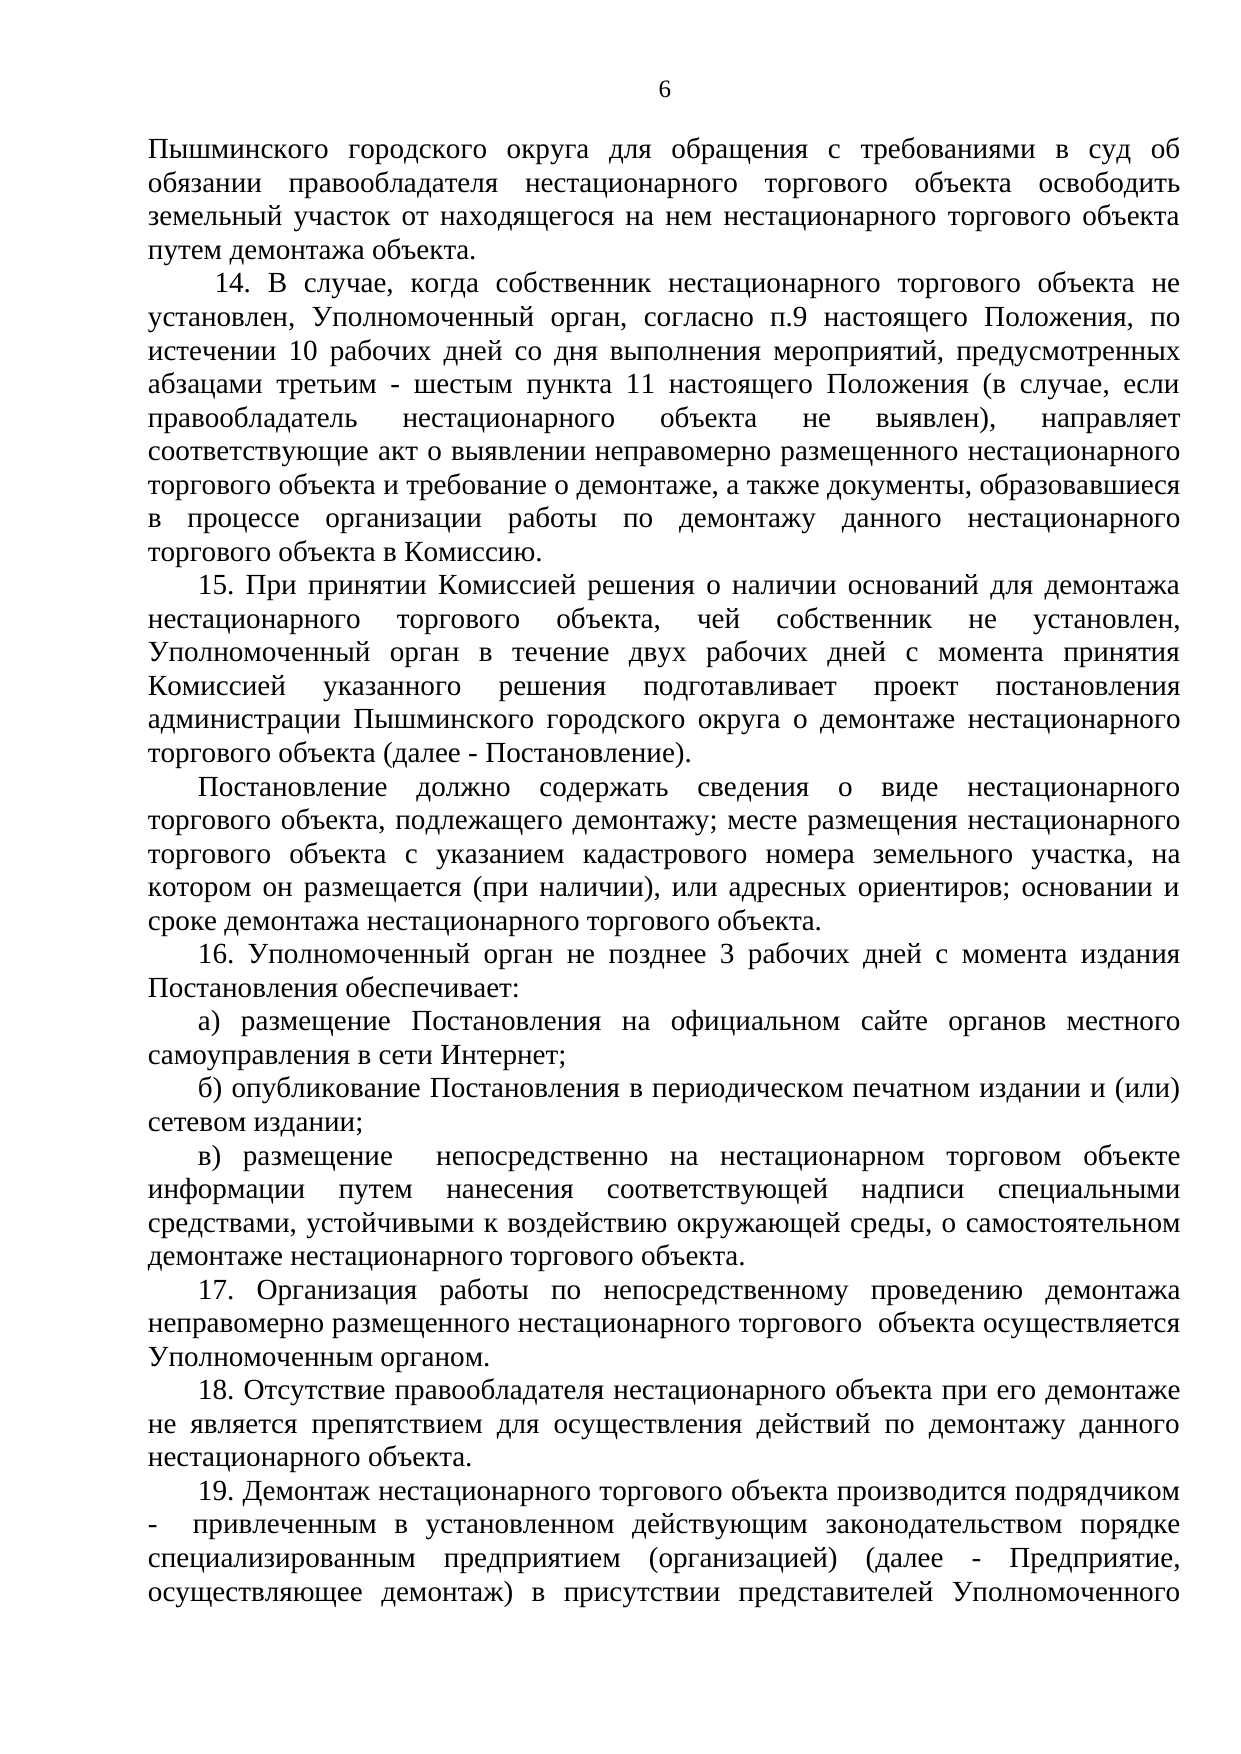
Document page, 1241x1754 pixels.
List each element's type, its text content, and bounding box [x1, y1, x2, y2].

text 18. Отсутствие правообладателя нестационарного объекта при его демонтаже не является препятствием для осуществления действий по демонтажу данного нестационарного объекта. [148, 1372, 1181, 1473]
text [148, 131, 1181, 266]
text 14. В случае, когда собственник нестационарного торгового объекта не установлен, Уполномоченный орган, согласно п.9 настоящего Положения, по истечении 10 рабочих дней со дня выполнения мероприятий, предусмотренных абзацами третьим - шестым пункта 11 настоящего Положения (в случае, если правообладатель нестационарного объекта не выявлен), направляет соответствующие акт о выявлении неправомерно размещенного нестационарного торгового объекта и требование о демонтаже, а также документы, образовавшиеся в процессе организации работы по демонтажу данного нестационарного торгового объекта в Комиссию. [148, 266, 1181, 567]
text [148, 1473, 1181, 1607]
text 17. Организация работы по непосредственному проведению демонтажа неправомерно размещенного нестационарного торгового объекта осуществляется Уполномоченным органом. [148, 1272, 1181, 1372]
text Постановление должно содержать сведения о виде нестационарного торгового объекта, подлежащего демонтажу; месте размещения нестационарного торгового объекта с указанием кадастрового номера земельного участка, на котором он размещается (при наличии), или адресных ориентиров; основании и сроке демонтажа нестационарного торгового объекта. [148, 769, 1181, 936]
text в) размещение непосредственно на нестационарном торговом объекте информации путем нанесения соответствующей надписи специальными средствами, устойчивыми к воздействию окружающей среды, о самостоятельном демонтаже нестационарного торгового объекта. [148, 1138, 1181, 1272]
text а) размещение Постановления на официальном сайте органов местного самоуправления в сети Интернет; [148, 1003, 1181, 1071]
text б) опубликование Постановления в периодическом печатном издании и (или) сетевом издании; [148, 1071, 1181, 1138]
text 16. Уполномоченный орган не позднее 3 рабочих дней с момента издания Постановления обеспечивает: [148, 936, 1181, 1003]
text 15. При принятии Комиссией решения о наличии оснований для демонтажа нестационарного торгового объекта, чей собственник не установлен, Уполномоченный орган в течение двух рабочих дней с момента принятия Комиссией указанного решения подготавливает проект постановления администрации Пышминского городского округа о демонтаже нестационарного торгового объекта (далее - Постановление). [148, 567, 1181, 769]
